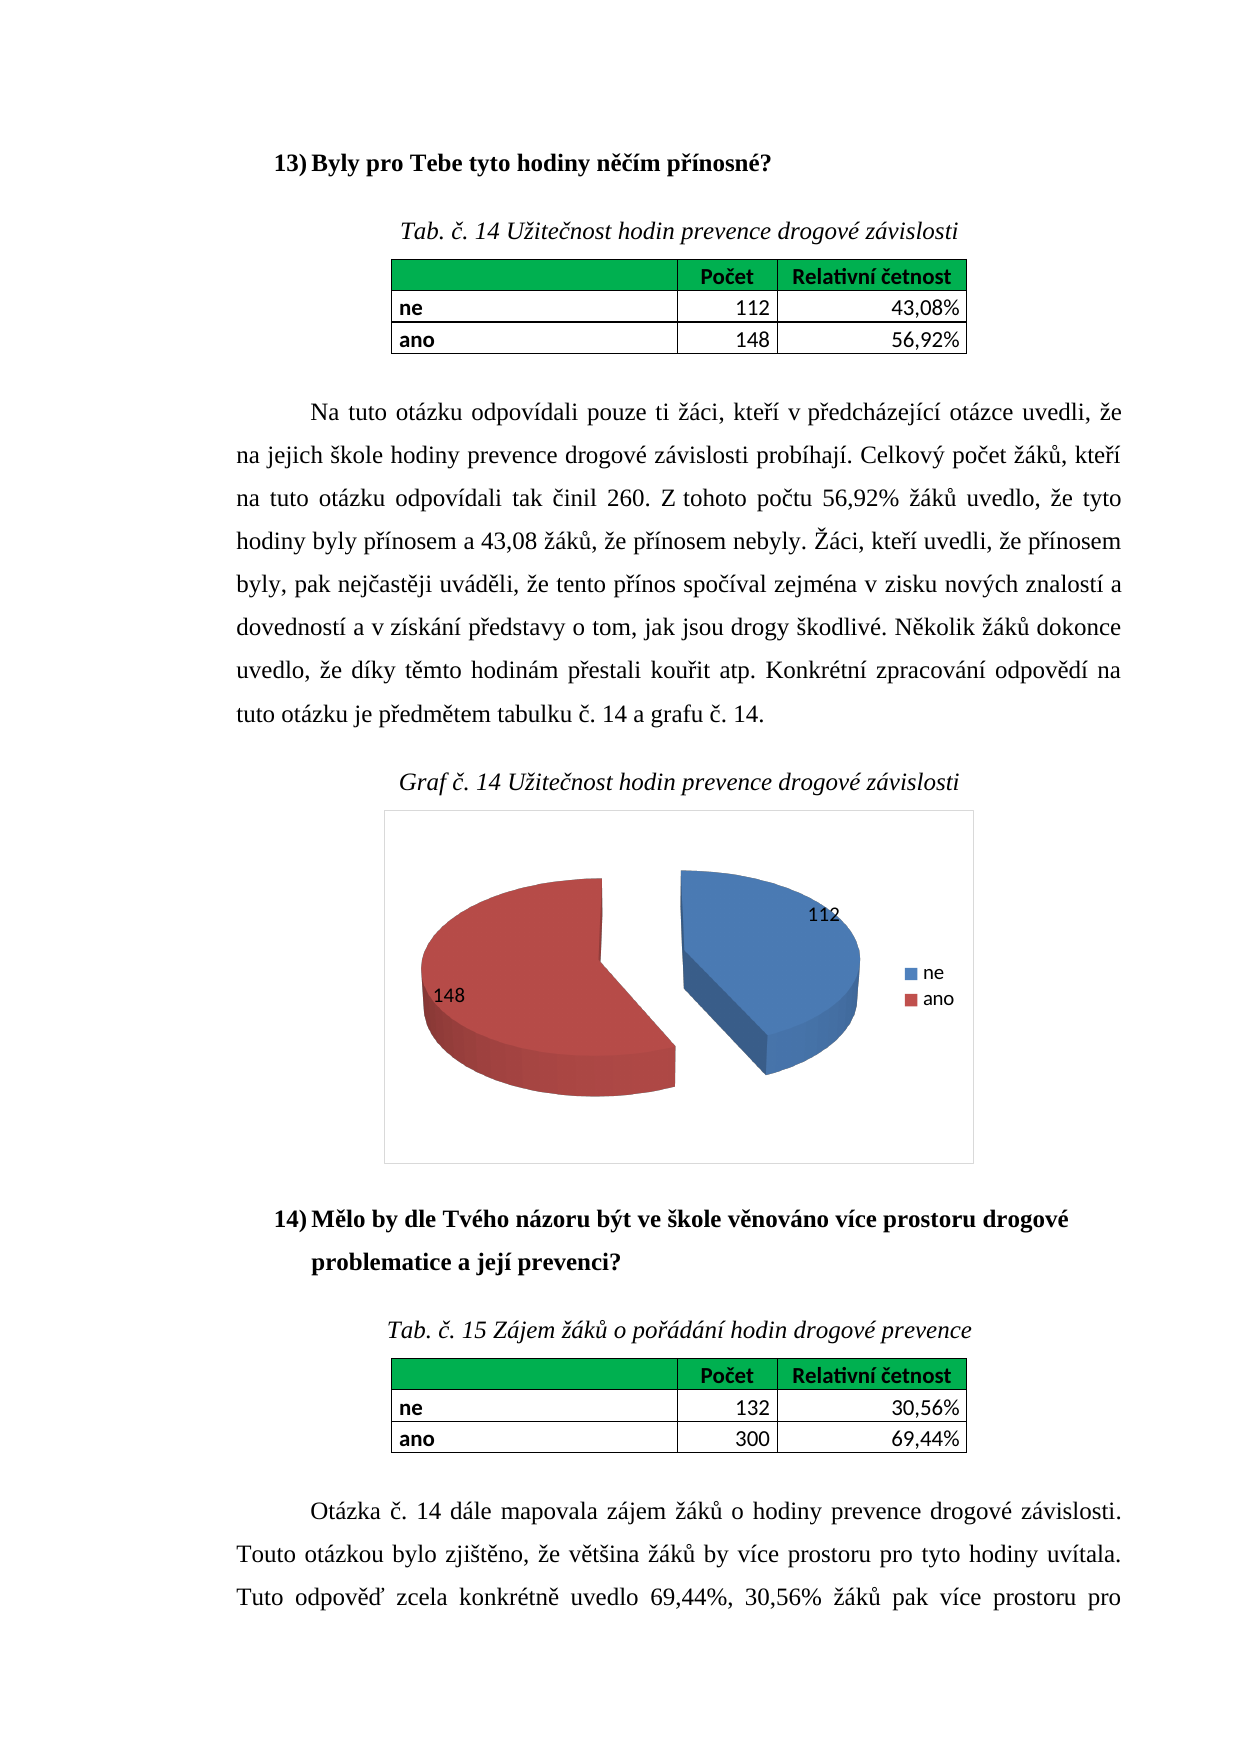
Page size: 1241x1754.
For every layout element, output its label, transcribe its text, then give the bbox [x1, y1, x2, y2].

table_cell 30,56% [778, 1390, 966, 1421]
table_cell ne [392, 1390, 677, 1421]
table_header [392, 260, 677, 290]
table_cell 69,44% [778, 1422, 966, 1452]
table_header Relativní četnost [778, 1359, 966, 1389]
text Graf č. 14 Užitečnost hodin prevence drogové závislosti [236, 767, 1122, 796]
text Tab. č. 14 Užitečnost hodin prevence drogové závislosti [236, 216, 1122, 244]
table_cell 56,92% [778, 323, 966, 353]
text Tab. č. 15 Zájem žáků o pořádání hodin drogové prevence [236, 1315, 1122, 1344]
table_cell 112 [678, 291, 777, 321]
table_cell 132 [678, 1390, 777, 1421]
table_header Počet [678, 260, 777, 290]
table_cell 148 [678, 323, 777, 353]
list Mělo by dle Tvého názoru být ve škole věnováno více prostoru drogové problematice a její prevenci? [274, 1204, 1122, 1276]
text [236, 1496, 1122, 1611]
list Byly pro Tebe tyto hodiny něčím přínosné? [274, 148, 1122, 176]
table_cell ano [392, 1422, 677, 1452]
table_header [392, 1359, 677, 1389]
table_header Relativní četnost [778, 260, 966, 290]
table_header Počet [678, 1359, 777, 1389]
table_cell 43,08% [778, 291, 966, 321]
table_cell 300 [678, 1422, 777, 1452]
table_cell ne [392, 291, 677, 321]
text Na tuto otázku odpovídali pouze ti žáci, kteří v předcházející otázce uvedli, že na jejich škole hodiny prevence drogové závislosti probíhají. Celkový počet žáků, kteří na tuto otázku odpovídali tak činil 260. Z tohoto počtu 56,92% žáků uvedlo, že tyto hodiny byly přínosem a 43,08 žáků, že přínosem nebyly. Žáci, kteří uvedli, že přínosem byly, pak nejčastěji uváděli, že tento přínos spočíval zejména v zisku nových znalostí a dovedností a v získání představy o tom, jak jsou drogy škodlivé. Několik žáků dokonce uvedlo, že díky těmto hodinám přestali kouřit atp. Konkrétní zpracování odpovědí na tuto otázku je předmětem tabulku č. 14 a grafu č. 14. [236, 397, 1122, 727]
table_cell ano [392, 323, 677, 353]
